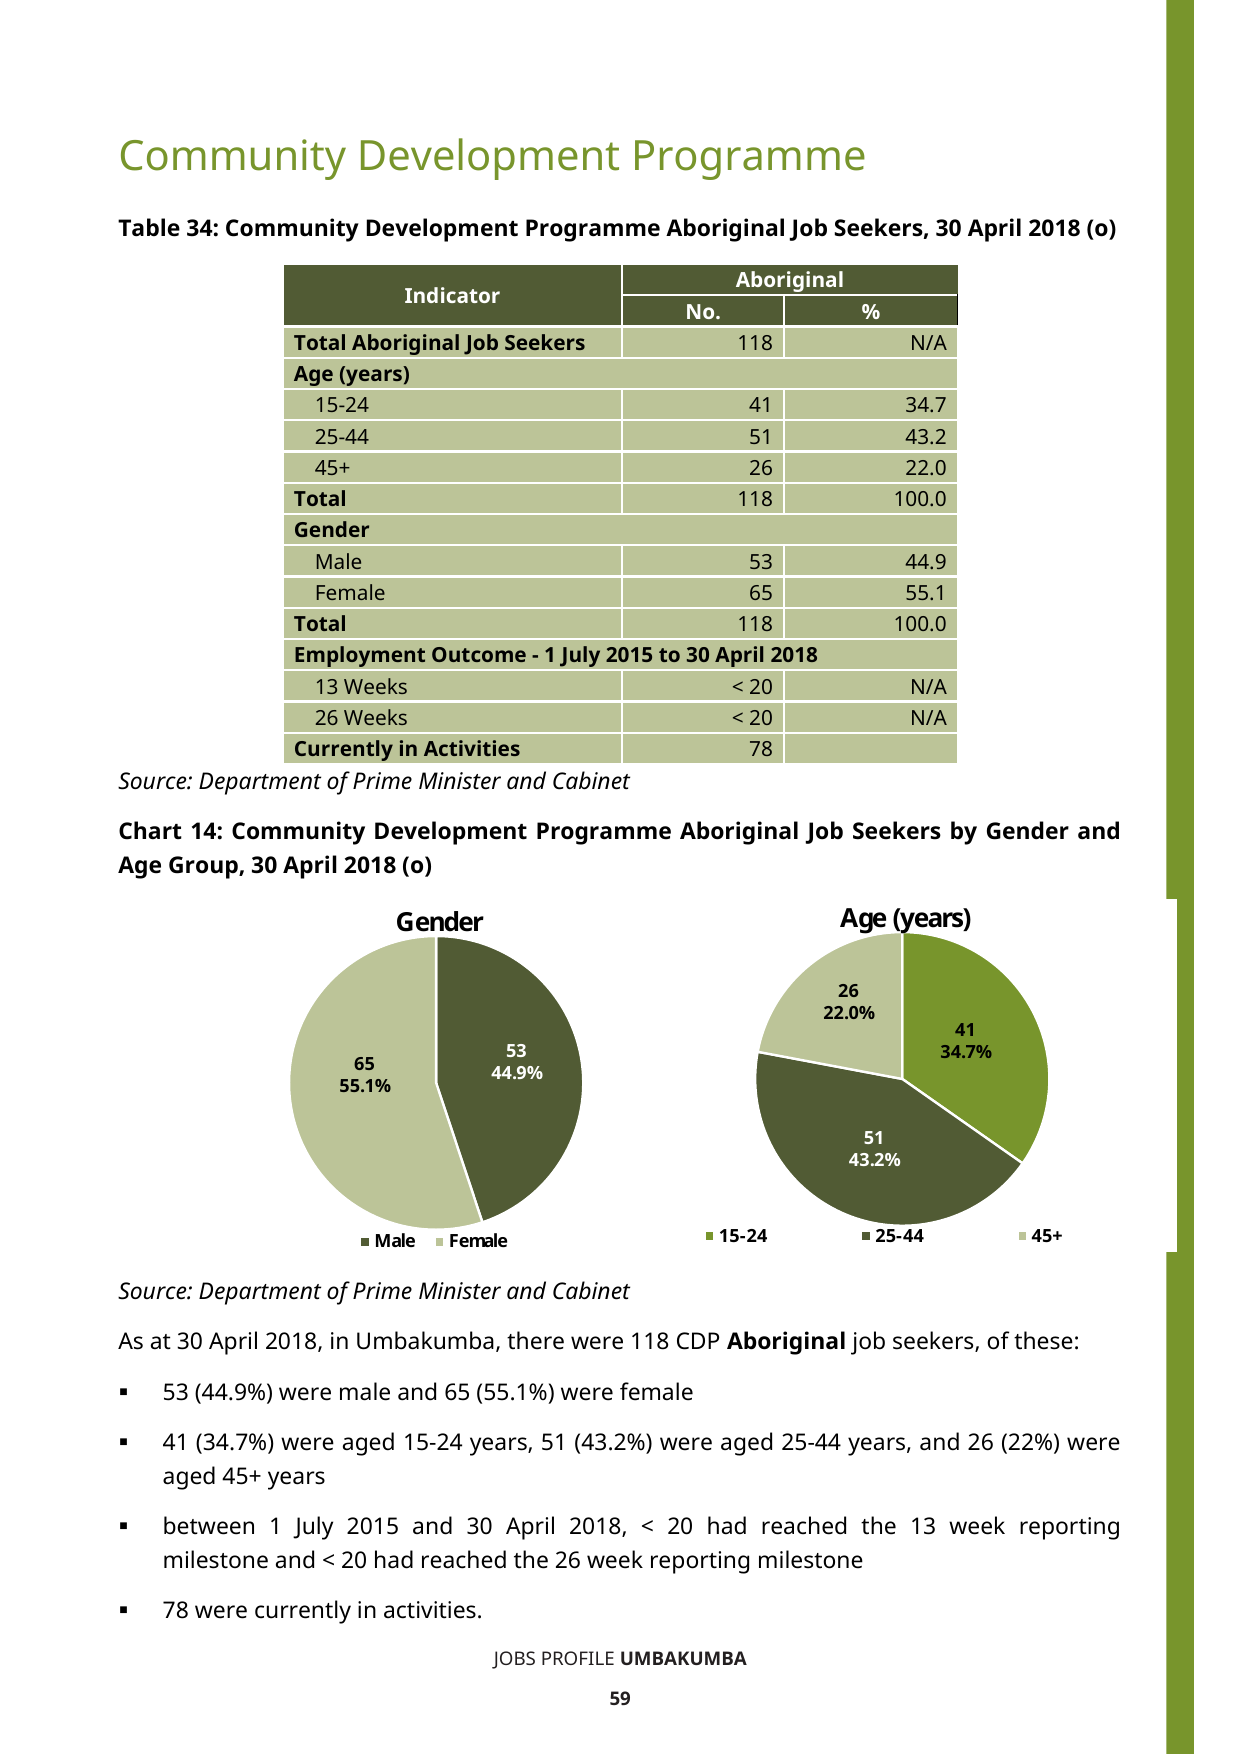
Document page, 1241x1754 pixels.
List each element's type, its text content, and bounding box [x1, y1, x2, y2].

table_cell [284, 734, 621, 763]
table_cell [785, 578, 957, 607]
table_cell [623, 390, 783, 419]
text Source: Department of Prime Minister and Cabinet [118, 1275, 1122, 1306]
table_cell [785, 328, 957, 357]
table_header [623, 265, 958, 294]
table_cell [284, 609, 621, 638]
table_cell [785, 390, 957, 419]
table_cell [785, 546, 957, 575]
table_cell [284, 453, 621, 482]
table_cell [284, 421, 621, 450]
text 41 (34.7%) were aged 15-24 years, 51 (43.2%) were aged 25-44 years, and 26 (22%) were aged 45+ years [118, 1426, 1122, 1491]
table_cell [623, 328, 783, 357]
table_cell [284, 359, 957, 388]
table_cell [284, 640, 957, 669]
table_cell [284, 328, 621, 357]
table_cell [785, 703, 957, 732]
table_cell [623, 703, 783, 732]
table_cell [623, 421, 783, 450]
text Chart 14: Community Development Programme Aboriginal Job Seekers by Gender and Age Group, 30 April 2018 (o) [118, 815, 1122, 880]
subtitle Community Development Programme [118, 126, 1122, 183]
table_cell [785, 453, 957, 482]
text Source: Department of Prime Minister and Cabinet [118, 765, 1122, 796]
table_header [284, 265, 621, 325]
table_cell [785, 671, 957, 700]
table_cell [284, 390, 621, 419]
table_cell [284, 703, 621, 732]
text As at 30 April 2018, in Umbakumba, there were 118 CDP Aboriginal job seekers, of these: [118, 1325, 1122, 1357]
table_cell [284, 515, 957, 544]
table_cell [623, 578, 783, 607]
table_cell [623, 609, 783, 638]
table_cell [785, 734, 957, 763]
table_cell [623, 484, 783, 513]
text between 1 July 2015 and 30 April 2018, < 20 had reached the 13 week reporting milestone and < 20 had reached the 26 week reporting milestone [118, 1510, 1122, 1575]
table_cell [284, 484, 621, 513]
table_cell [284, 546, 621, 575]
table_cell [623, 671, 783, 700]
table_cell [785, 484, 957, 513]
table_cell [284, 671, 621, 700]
text 53 (44.9%) were male and 65 (55.1%) were female [118, 1376, 1122, 1407]
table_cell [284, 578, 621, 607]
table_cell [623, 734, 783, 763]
text 78 were currently in activities. [118, 1594, 1122, 1626]
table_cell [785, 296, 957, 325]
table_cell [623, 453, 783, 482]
text Table 34: Community Development Programme Aboriginal Job Seekers, 30 April 2018 (o) [118, 212, 1122, 244]
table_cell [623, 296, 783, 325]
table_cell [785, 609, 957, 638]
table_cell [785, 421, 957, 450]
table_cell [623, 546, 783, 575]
